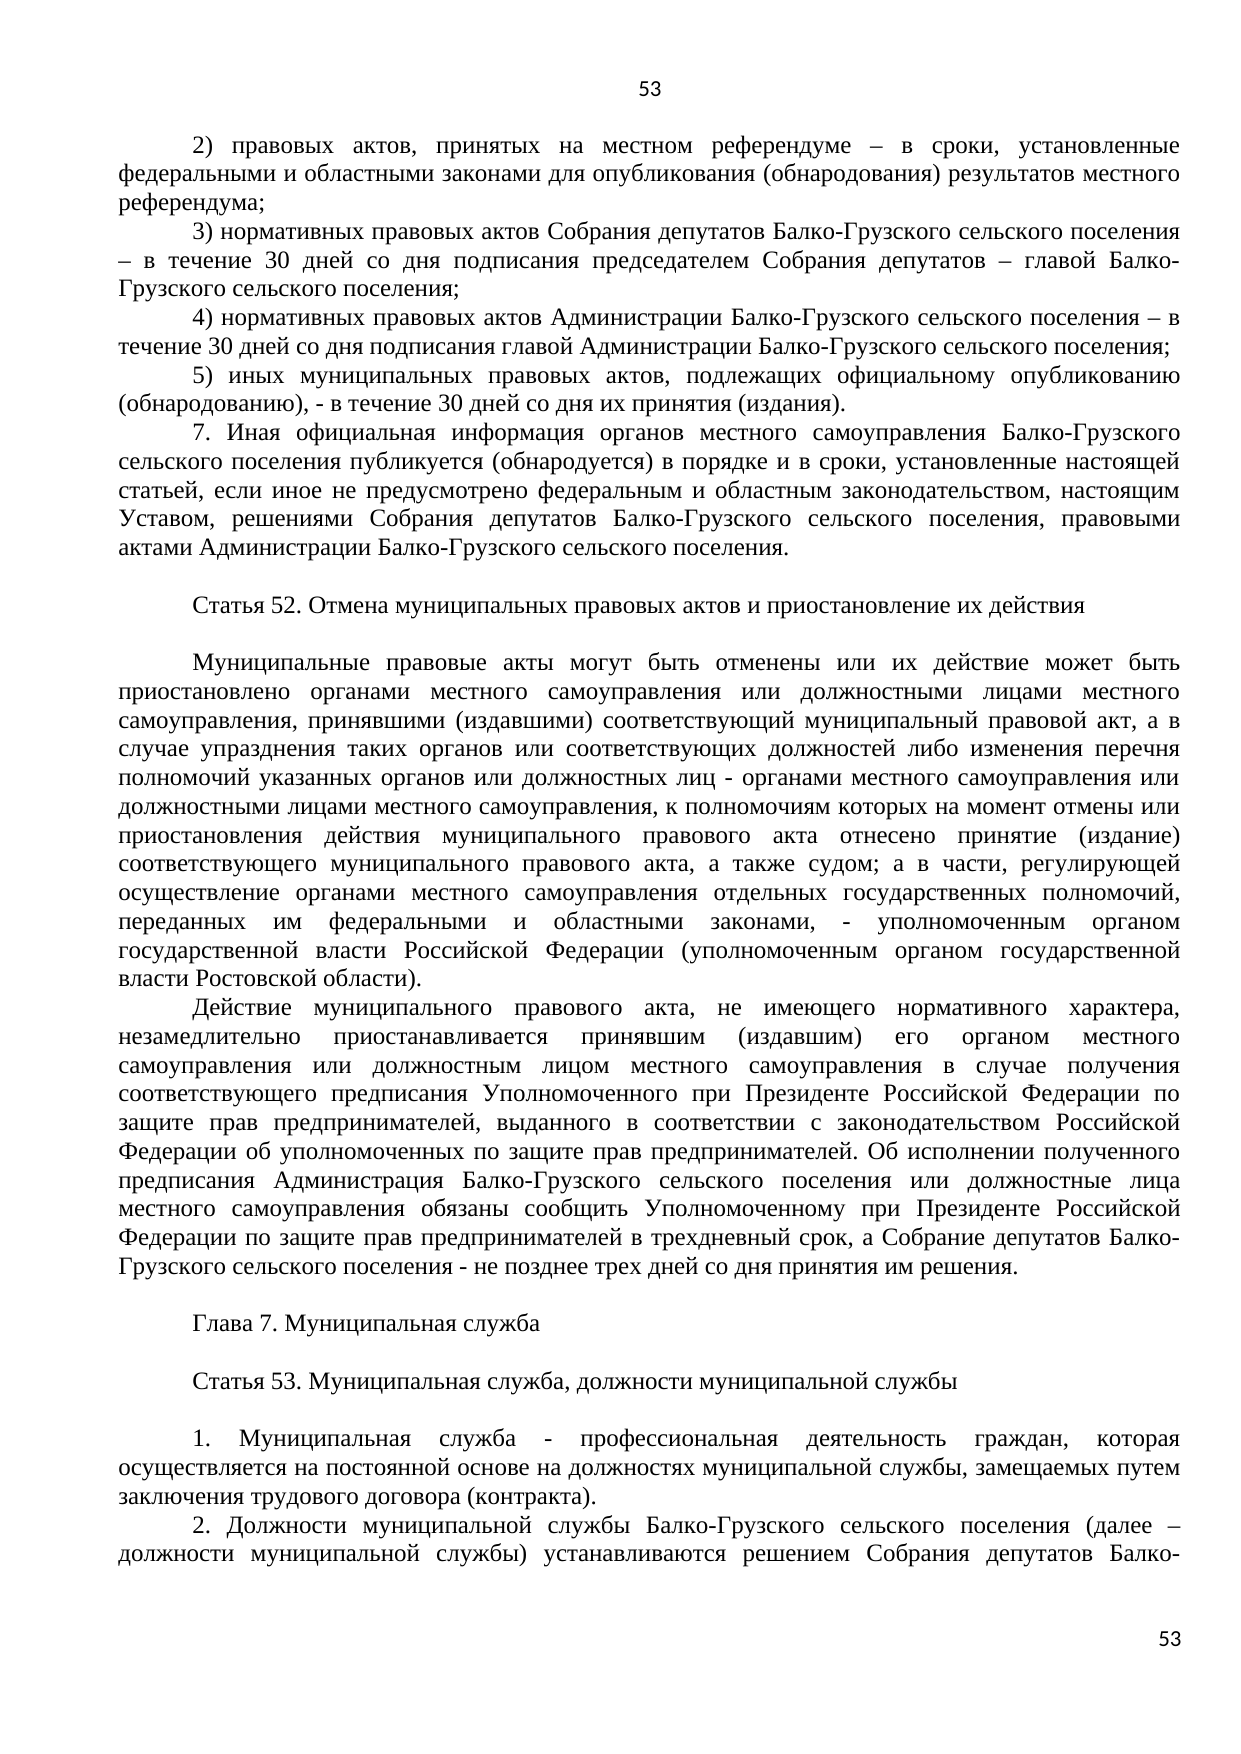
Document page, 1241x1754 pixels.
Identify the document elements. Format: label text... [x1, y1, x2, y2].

text 3) нормативных правовых актов Собрания депутатов Балко-Грузского сельского поселения – в течение 30 дней со дня подписания председателем Собрания депутатов – главой Балко-Грузского сельского поселения; [118, 216, 1181, 302]
text 4) нормативных правовых актов Администрации Балко-Грузского сельского поселения – в течение 30 дней со дня подписания главой Администрации Балко-Грузского сельского поселения; [118, 302, 1181, 360]
text 2) правовых актов, принятых на местном референдуме – в сроки, установленные федеральными и областными законами для опубликования (обнародования) результатов местного референдума; [118, 130, 1181, 216]
text 1. Муниципальная служба - профессиональная деятельность граждан, которая осуществляется на постоянной основе на должностях муниципальной службы, замещаемых путем заключения трудового договора (контракта). [118, 1423, 1181, 1510]
text Статья 53. Муниципальная служба, должности муниципальной службы [118, 1366, 1181, 1395]
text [118, 1510, 1181, 1567]
text 5) иных муниципальных правовых актов, подлежащих официальному опубликованию (обнародованию), - в течение 30 дней со дня их принятия (издания). [118, 360, 1181, 417]
text Действие муниципального правового акта, не имеющего нормативного характера, незамедлительно приостанавливается принявшим (издавшим) его органом местного самоуправления или должностным лицом местного самоуправления в случае получения соответствующего предписания Уполномоченного при Президенте Российской Федерации по защите прав предпринимателей, выданного в соответствии с законодательством Российской Федерации об уполномоченных по защите прав предпринимателей. Об исполнении полученного предписания Администрация Балко-Грузского сельского поселения или должностные лица местного самоуправления обязаны сообщить Уполномоченному при Президенте Российской Федерации по защите прав предпринимателей в трехдневный срок, а Собрание депутатов Балко-Грузского сельского поселения - не позднее трех дней со дня принятия им решения. [118, 992, 1181, 1280]
text 7. Иная официальная информация органов местного самоуправления Балко-Грузского сельского поселения публикуется (обнародуется) в порядке и в сроки, установленные настоящей статьей, если иное не предусмотрено федеральным и областным законодательством, настоящим Уставом, решениями Собрания депутатов Балко-Грузского сельского поселения, правовыми актами Администрации Балко-Грузского сельского поселения. [118, 417, 1181, 561]
text Статья 52. Отмена муниципальных правовых актов и приостановление их действия [118, 590, 1181, 618]
text Глава 7. Муниципальная служба [118, 1308, 1181, 1337]
text Муниципальные правовые акты могут быть отменены или их действие может быть приостановлено органами местного самоуправления или должностными лицами местного самоуправления, принявшими (издавшими) соответствующий муниципальный правовой акт, а в случае упразднения таких органов или соответствующих должностей либо изменения перечня полномочий указанных органов или должностных лиц - органами местного самоуправления или должностными лицами местного самоуправления, к полномочиям которых на момент отмены или приостановления действия муниципального правового акта отнесено принятие (издание) соответствующего муниципального правового акта, а также судом; а в части, регулирующей осуществление органами местного самоуправления отдельных государственных полномочий, переданных им федеральными и областными законами, - уполномоченным органом государственной власти Российской Федерации (уполномоченным органом государственной власти Ростовской области). [118, 647, 1181, 992]
